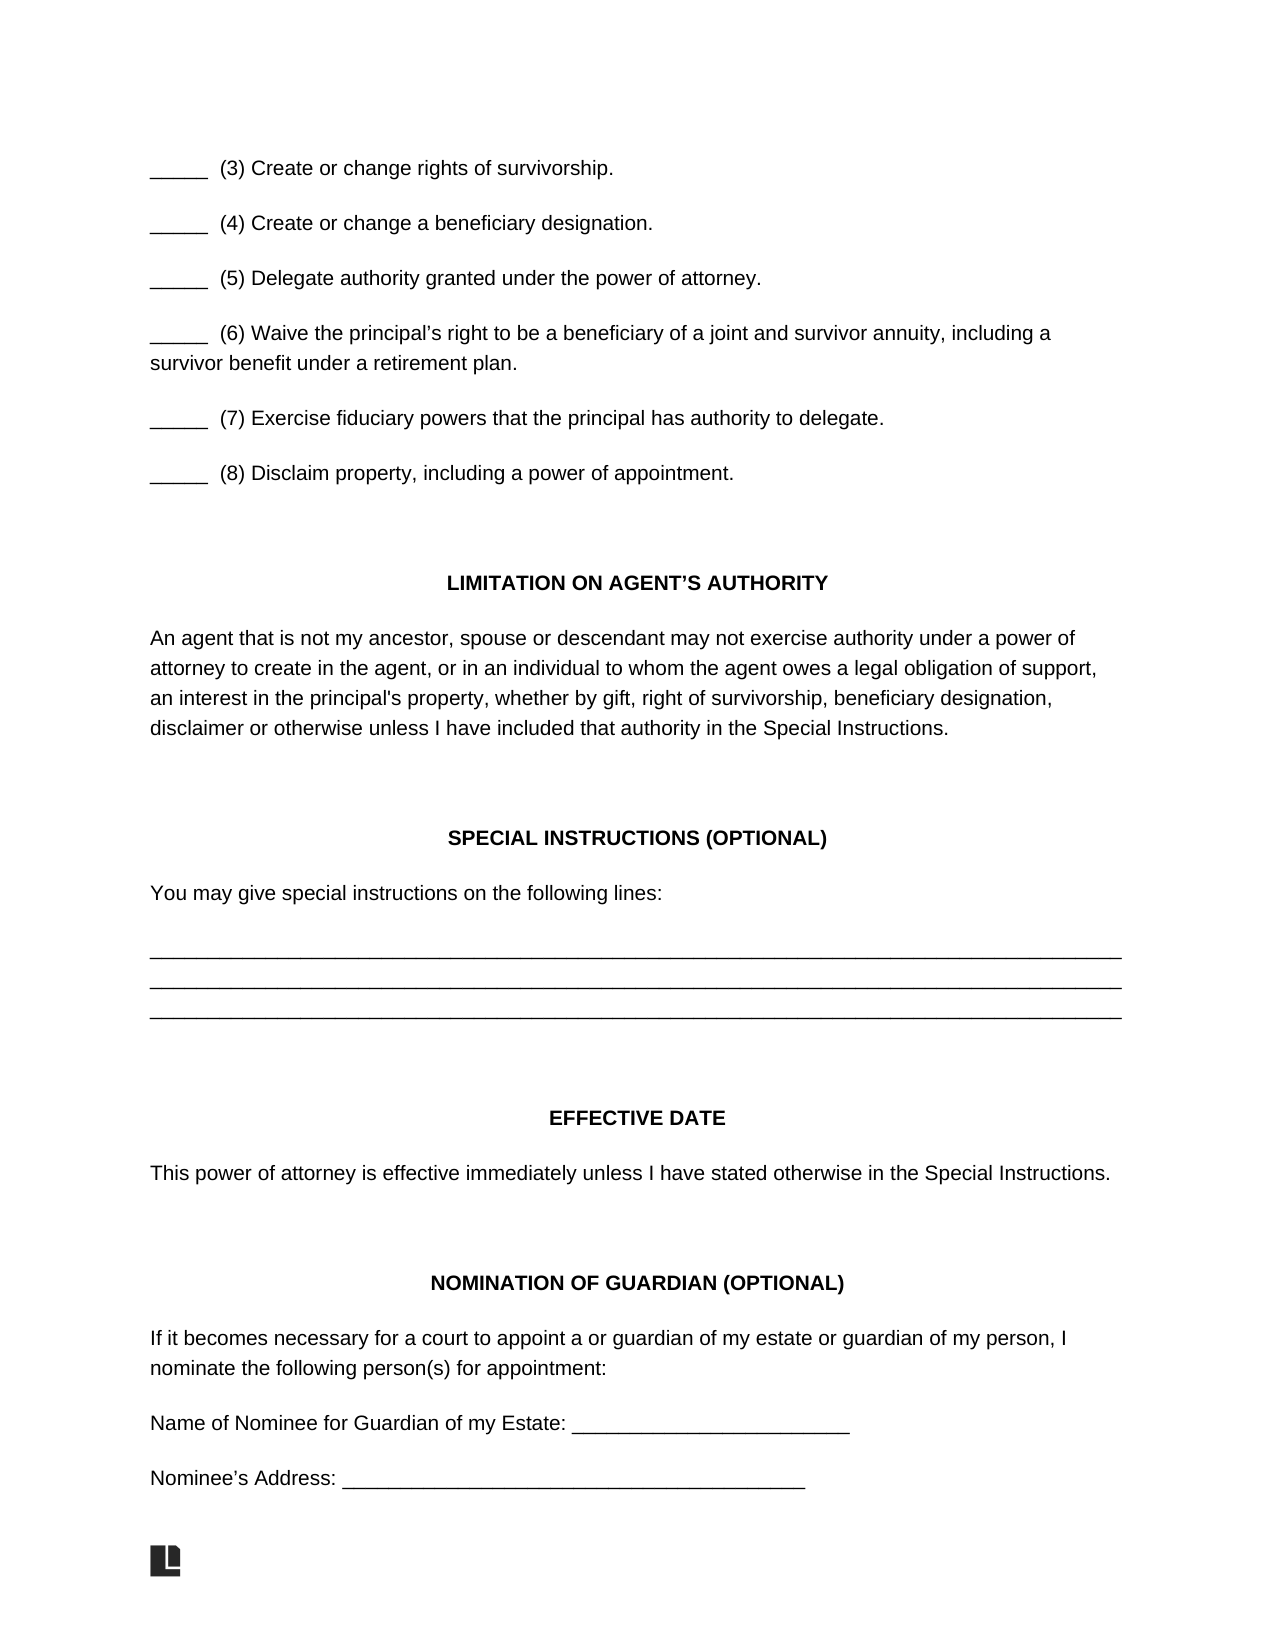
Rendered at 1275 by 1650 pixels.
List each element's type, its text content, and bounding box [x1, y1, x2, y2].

text An agent that is not my ancestor, spouse or descendant may not exercise authority under a power of attorney to create in the agent, or in an individual to whom the agent owes a legal obligation of support, an interest in the principal's property, whether by gift, right of survivorship, beneficiary designation, disclaimer or otherwise unless I have included that authority in the Special Instructions. [150, 620, 1125, 740]
text You may give special instructions on the following lines: [150, 875, 1125, 905]
text LIMITATION ON AGENT’S AUTHORITY [150, 565, 1125, 595]
text _____ (8) Disclaim property, including a power of appointment. [150, 455, 1125, 485]
picture [150, 1545, 181, 1577]
text Name of Nominee for Guardian of my Estate: ________________________ [150, 1405, 1125, 1435]
text This power of attorney is effective immediately unless I have stated otherwise in the Special Instructions. [150, 1155, 1125, 1185]
text NOMINATION OF GUARDIAN (OPTIONAL) [150, 1265, 1125, 1295]
text SPECIAL INSTRUCTIONS (OPTIONAL) [150, 820, 1125, 850]
text EFFECTIVE DATE [150, 1100, 1125, 1130]
text _____ (7) Exercise fiduciary powers that the principal has authority to delegate. [150, 400, 1125, 430]
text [150, 1460, 1125, 1490]
text _____ (5) Delegate authority granted under the power of attorney. [150, 260, 1125, 290]
text If it becomes necessary for a court to appoint a or guardian of my estate or guardian of my person, I nominate the following person(s) for appointment: [150, 1320, 1125, 1380]
text _____ (4) Create or change a beneficiary designation. [150, 205, 1125, 235]
text _____ (6) Waive the principal’s right to be a beneficiary of a joint and survivor annuity, including a survivor benefit under a retirement plan. [150, 315, 1125, 375]
text _____ (3) Create or change rights of survivorship. [150, 150, 1125, 180]
text ____________________________________________________________________________________________________________________________________________________________________________________________________________________________________________________________ [150, 930, 1125, 1020]
